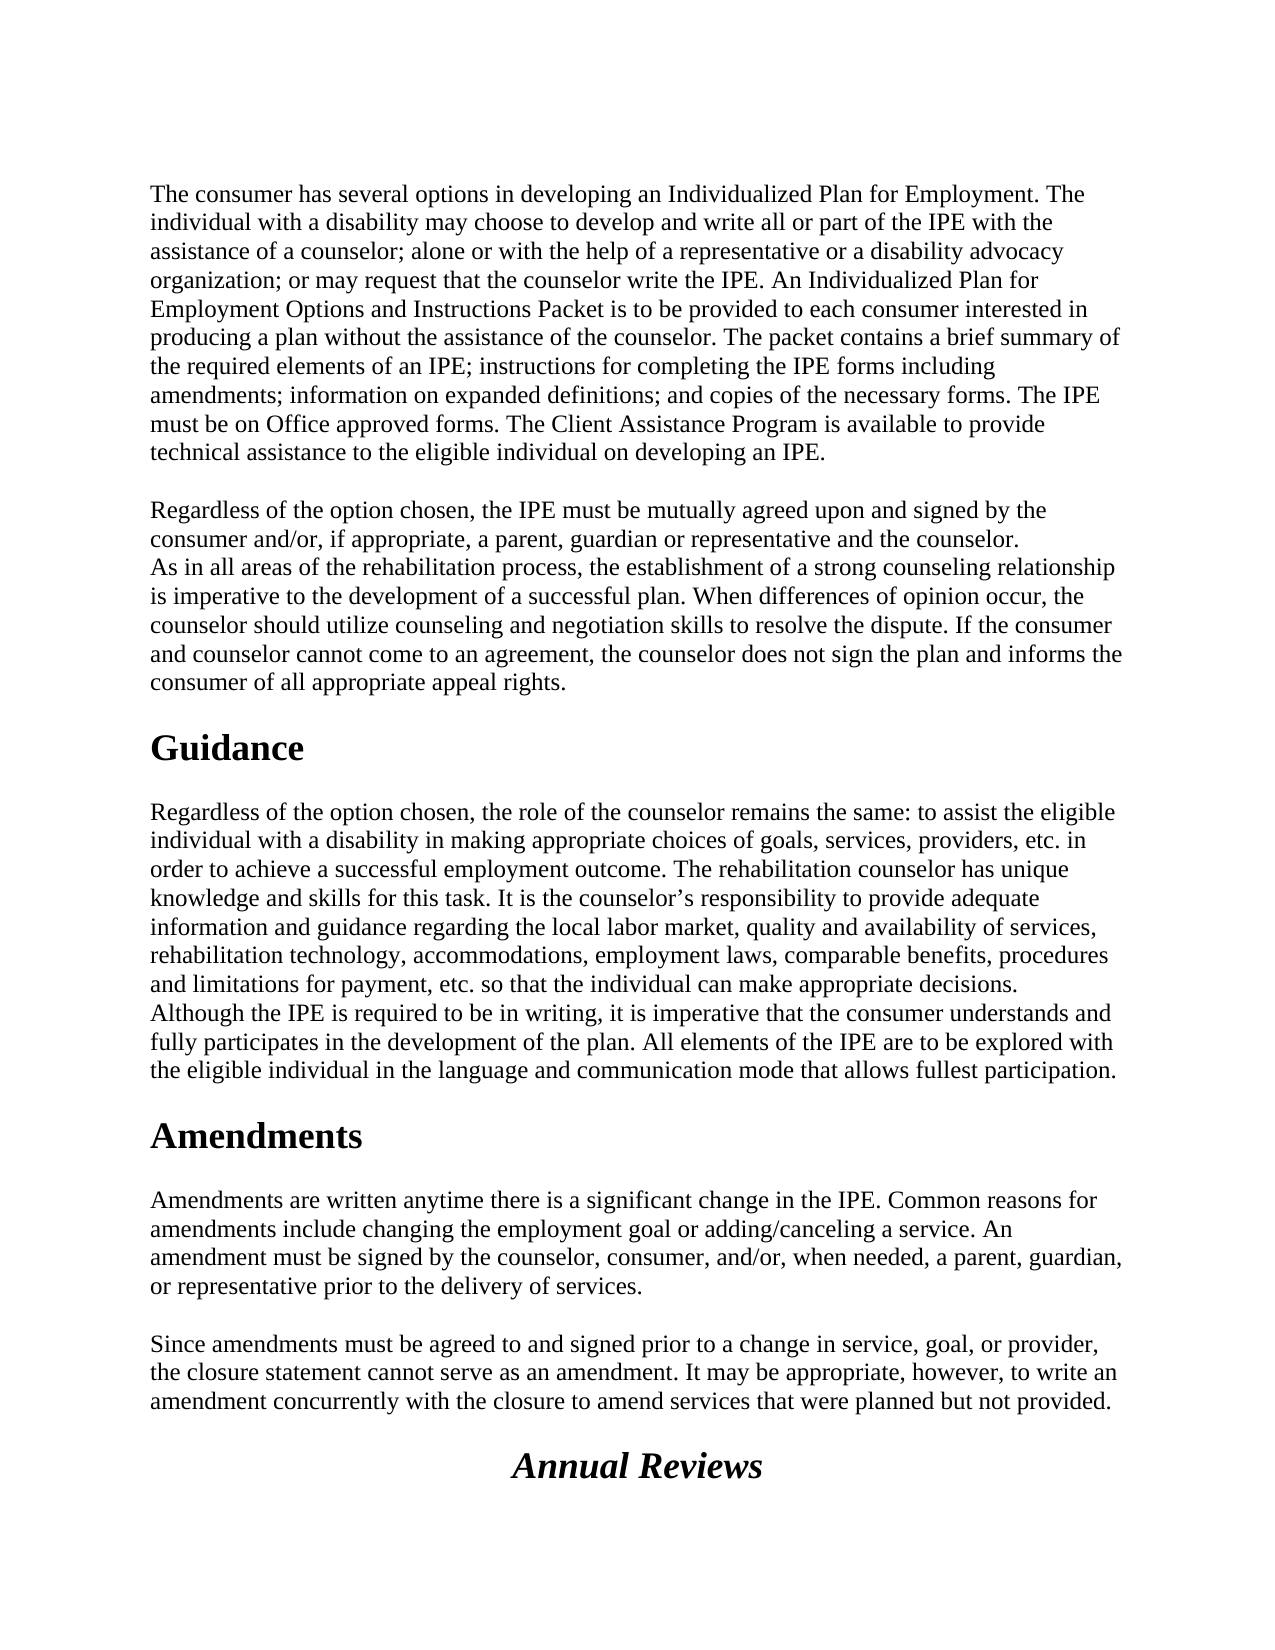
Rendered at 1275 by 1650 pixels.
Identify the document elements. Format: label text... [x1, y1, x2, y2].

text Regardless of the option chosen, the role of the counselor remains the same: to assist the eligible individual with a disability in making appropriate choices of goals, services, providers, etc. in order to achieve a successful employment outcome. The rehabilitation counselor has unique knowledge and skills for this task. It is the counselor’s responsibility to provide adequate information and guidance regarding the local labor market, quality and availability of services, rehabilitation technology, accommodations, employment laws, comparable benefits, procedures and limitations for payment, etc. so that the individual can make appropriate decisions. [150, 797, 1125, 998]
text Although the IPE is required to be in writing, it is imperative that the consumer understands and fully participates in the development of the plan. All elements of the IPE are to be explored with the eligible individual in the language and communication mode that allows fullest participation. [150, 998, 1125, 1084]
text Amendments [150, 1113, 1125, 1156]
text Regardless of the option chosen, the IPE must be mutually agreed upon and signed by the consumer and/or, if appropriate, a parent, guardian or representative and the counselor. [150, 495, 1125, 552]
text Amendments are written anytime there is a significant change in the IPE. Common reasons for amendments include changing the employment goal or adding/canceling a service. An amendment must be signed by the counselor, consumer, and/or, when needed, a parent, guardian, or representative prior to the delivery of services. [150, 1185, 1125, 1300]
text Since amendments must be agreed to and signed prior to a change in service, goal, or provider, the closure statement cannot serve as an amendment. It may be appropriate, however, to write an amendment concurrently with the closure to amend services that were planned but not provided. [150, 1329, 1125, 1415]
text As in all areas of the rehabilitation process, the establishment of a strong counseling relationship is imperative to the development of a successful plan. When differences of opinion occur, the counselor should utilize counseling and negotiation skills to resolve the dispute. If the consumer and counselor cannot come to an agreement, the counselor does not sign the plan and informs the consumer of all appropriate appeal rights. [150, 552, 1125, 696]
text The consumer has several options in developing an Individualized Plan for Employment. The individual with a disability may choose to develop and write all or part of the IPE with the assistance of a counselor; alone or with the help of a representative or a disability advocacy organization; or may request that the counselor write the IPE. An Individualized Plan for Employment Options and Instructions Packet is to be provided to each consumer interested in producing a plan without the assistance of the counselor. The packet contains a brief summary of the required elements of an IPE; instructions for completing the IPE forms including amendments; information on expanded definitions; and copies of the necessary forms. The IPE must be on Office approved forms. The Client Assistance Program is available to provide technical assistance to the eligible individual on developing an IPE. [150, 179, 1125, 466]
text Guidance [150, 725, 1125, 768]
text Annual Reviews [150, 1444, 1125, 1487]
